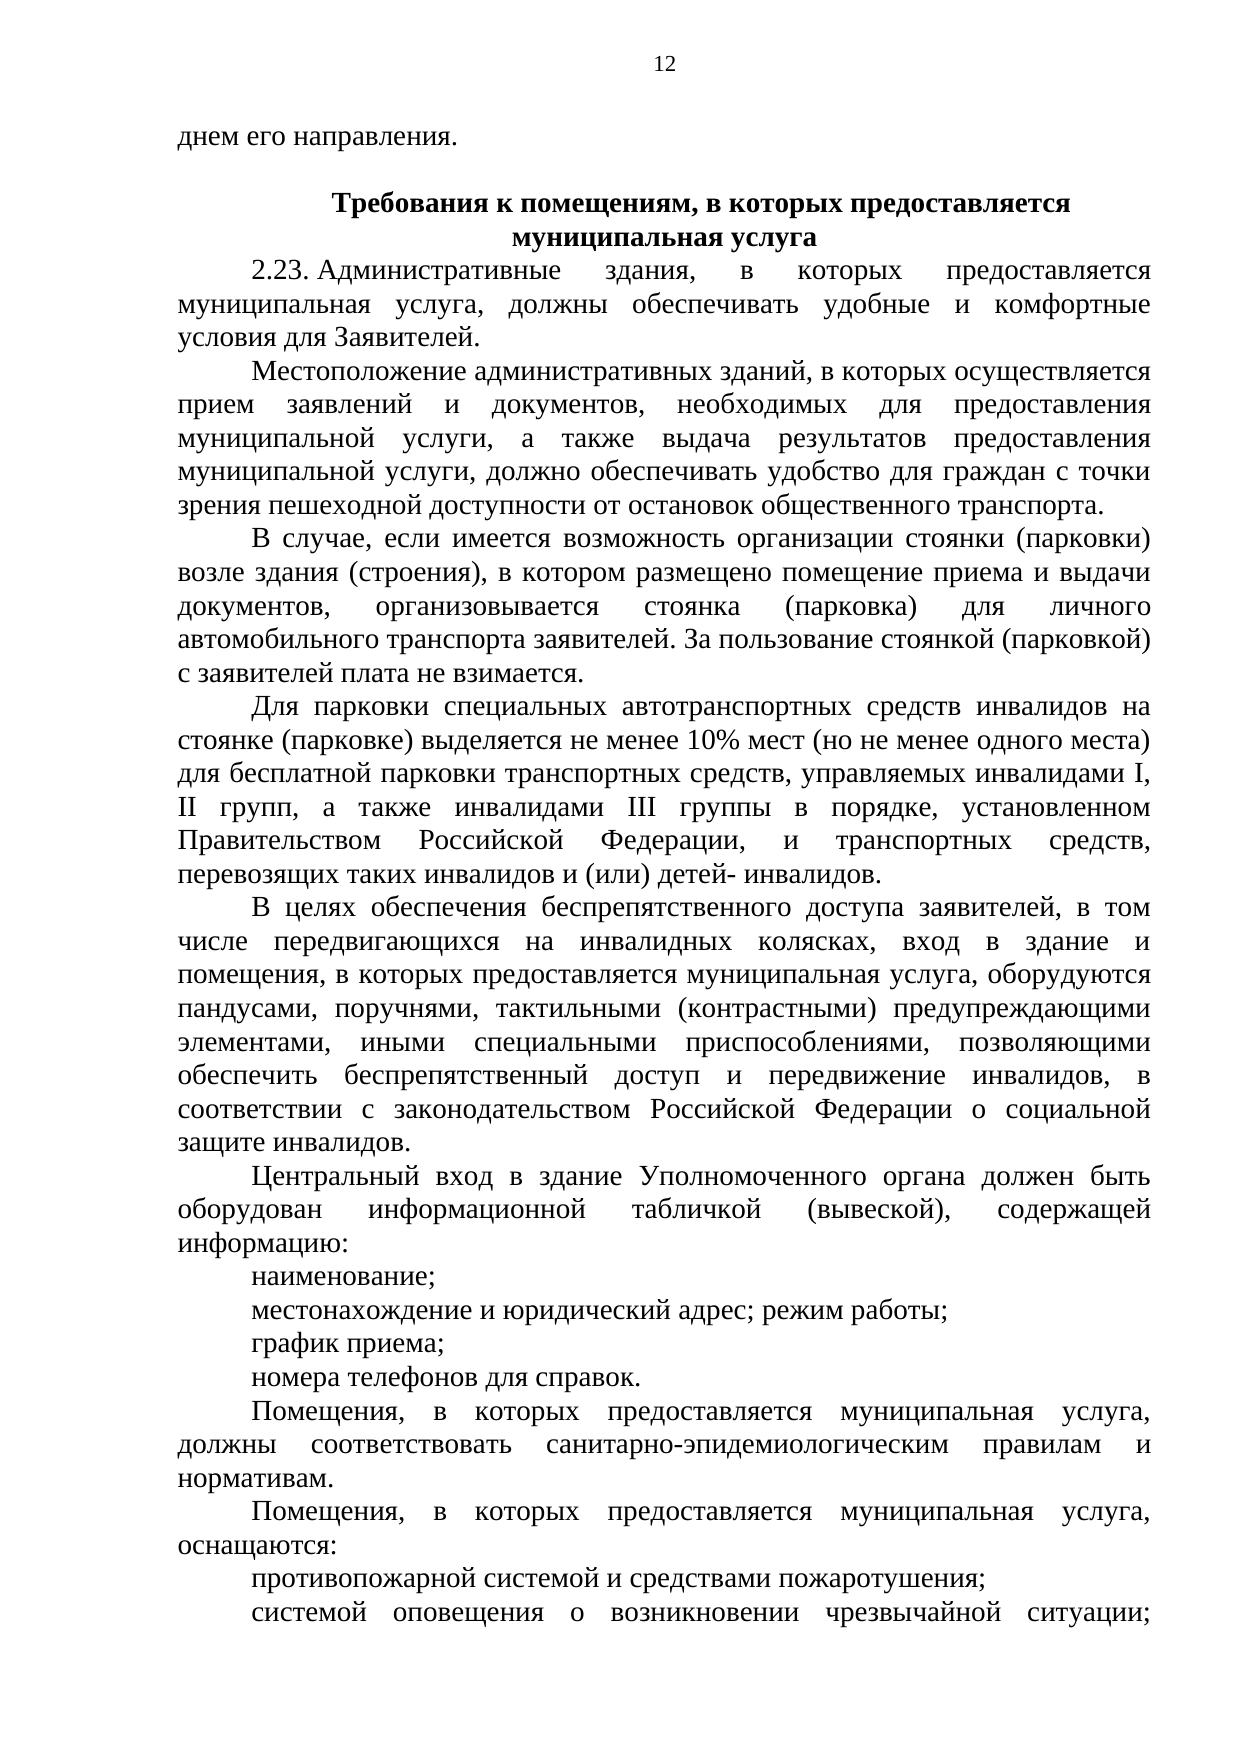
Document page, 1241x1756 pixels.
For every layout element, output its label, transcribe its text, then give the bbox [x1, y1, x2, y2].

text Помещения, в которых предоставляется муниципальная услуга, оснащаются: [177, 1493, 1152, 1560]
text местонахождение и юридический адрес; режим работы; [177, 1292, 1152, 1326]
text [177, 118, 1152, 152]
text Помещения, в которых предоставляется муниципальная услуга, должны соответствовать санитарно-эпидемиологическим правилам и нормативам. [177, 1393, 1152, 1493]
text В случае, если имеется возможность организации стоянки (парковки) возле здания (строения), в котором размещено помещение приема и выдачи документов, организовывается стоянка (парковка) для личного автомобильного транспорта заявителей. За пользование стоянкой (парковкой) с заявителей плата не взимается. [177, 521, 1152, 688]
text противопожарной системой и средствами пожаротушения; [177, 1560, 1152, 1594]
text наименование; [177, 1258, 1152, 1292]
text 2.23. Административные здания, в которых предоставляется муниципальная услуга, должны обеспечивать удобные и комфортные условия для Заявителей. [177, 252, 1152, 353]
text номера телефонов для справок. [177, 1359, 1152, 1393]
text Местоположение административных зданий, в которых осуществляется прием заявлений и документов, необходимых для предоставления муниципальной услуги, а также выдача результатов предоставления муниципальной услуги, должно обеспечивать удобство для граждан с точки зрения пешеходной доступности от остановок общественного транспорта. [177, 353, 1152, 521]
text Для парковки специальных автотранспортных средств инвалидов на стоянке (парковке) выделяется не менее 10% мест (но не менее одного места) для бесплатной парковки транспортных средств, управляемых инвалидами I, II групп, а также инвалидами III группы в порядке, установленном Правительством Российской Федерации, и транспортных средств, перевозящих таких инвалидов и (или) детей- инвалидов. [177, 688, 1152, 889]
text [177, 1594, 1152, 1627]
text Центральный вход в здание Уполномоченного органа должен быть оборудован информационной табличкой (вывеской), содержащей информацию: [177, 1158, 1152, 1258]
text график приема; [177, 1326, 1152, 1359]
text Требования к помещениям, в которых предоставляется муниципальная услуга [177, 185, 1152, 252]
text В целях обеспечения беспрепятственного доступа заявителей, в том числе передвигающихся на инвалидных колясках, вход в здание и помещения, в которых предоставляется муниципальная услуга, оборудуются пандусами, поручнями, тактильными (контрастными) предупреждающими элементами, иными специальными приспособлениями, позволяющими обеспечить беспрепятственный доступ и передвижение инвалидов, в соответствии с законодательством Российской Федерации о социальной защите инвалидов. [177, 889, 1152, 1158]
